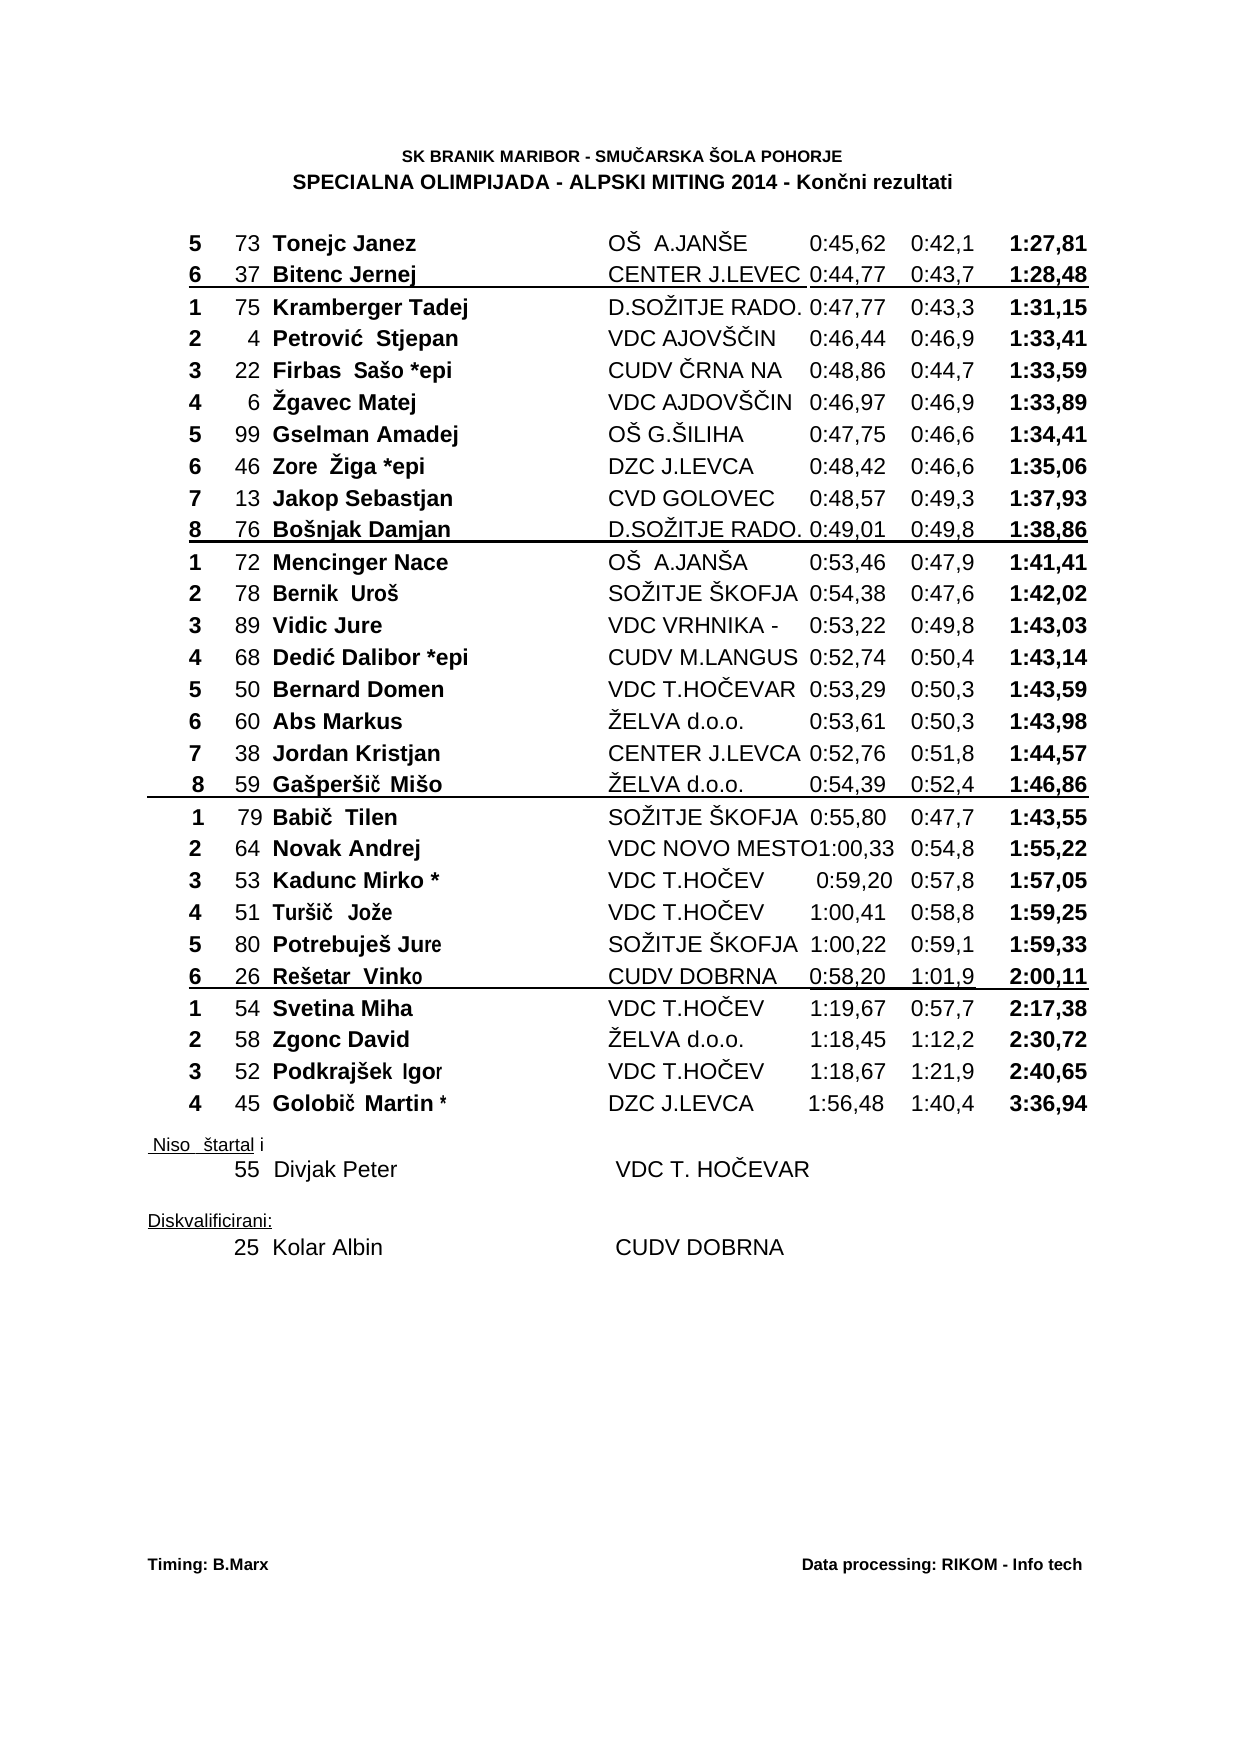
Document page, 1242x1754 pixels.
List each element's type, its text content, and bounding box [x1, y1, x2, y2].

table_cell Kramberger Tadej [268, 292, 538, 324]
table_cell 0:46,9 [903, 388, 992, 420]
table_cell 1:40,4 [903, 1089, 992, 1127]
table_header 73 [220, 222, 267, 260]
table_cell 6 [184, 962, 219, 993]
table_cell 0:48,86 [807, 356, 903, 388]
table_cell 0:48,57 [807, 484, 903, 515]
table_cell Jakop Sebastjan [268, 484, 538, 515]
table_cell 1:59,25 [992, 898, 1092, 930]
table_cell 4 [184, 388, 219, 420]
table_cell 1:28,48 [992, 260, 1092, 292]
table_cell 1:12,2 [903, 1025, 992, 1057]
table_cell SOŽITJE ŠKOFJA 1:00,22 [538, 930, 903, 962]
table_cell 80 [220, 930, 267, 962]
table_cell 37 [220, 260, 267, 292]
table_cell 50 [220, 675, 267, 707]
table_cell Podkrajšek Igor [268, 1057, 538, 1089]
table_cell 3:36,94 [992, 1089, 1092, 1127]
table_cell 6 [184, 452, 219, 483]
table_cell 46 [220, 452, 267, 483]
table_cell 0:47,77 [807, 292, 903, 324]
table_cell ŽELVA d.o.o. 1:18,45 [538, 1025, 903, 1057]
table_cell 0:54,39 [807, 770, 903, 802]
table_cell 1:41,41 [992, 547, 1092, 579]
table_cell 2:17,38 [992, 994, 1092, 1025]
table_cell 22 [220, 356, 267, 388]
table_cell 7 [184, 739, 219, 770]
table_cell 0:46,9 [903, 324, 992, 356]
table_cell 89 [220, 611, 267, 643]
table_cell 0:59,1 [903, 930, 992, 962]
table_cell Potrebuješ Jure [268, 930, 538, 962]
table_cell 0:57,7 [903, 994, 992, 1025]
table_cell 0:46,97 [807, 388, 903, 420]
table_cell 0:46,6 [903, 452, 992, 483]
table_cell 0:54,38 [807, 579, 903, 611]
table_cell CVD GOLOVEC [538, 484, 807, 515]
table_cell 1:43,03 [992, 611, 1092, 643]
table_header Tonejc Janez [268, 222, 538, 260]
table_cell 2 [184, 579, 219, 611]
table_cell VDC T.HOČEV 1:00,41 [538, 898, 903, 930]
table_cell CUDV DOBRNA 0:58,20 [538, 962, 903, 993]
table_cell 1:43,55 [992, 802, 1092, 834]
table_cell CENTER J.LEVCA [538, 739, 807, 770]
table_cell VDC AJOVŠČIN [538, 324, 807, 356]
table_cell SOŽITJE ŠKOFJA 0:55,80 [538, 802, 903, 834]
table_cell 0:47,7 [903, 802, 992, 834]
text Niso štartal i [147, 1134, 1104, 1156]
table_cell 1:57,05 [992, 866, 1092, 898]
table_cell 0:47,75 [807, 420, 903, 452]
table_cell 0:52,76 [807, 739, 903, 770]
table_cell 3 [184, 866, 219, 898]
table_cell 1:43,14 [992, 643, 1092, 675]
text SPECIALNA OLIMPIJADA - ALPSKI MITING 2014 - Končni rezultati [292, 170, 1104, 194]
table_cell 1:33,59 [992, 356, 1092, 388]
table_cell Abs Markus [268, 707, 538, 738]
table_header OŠ A.JANŠE [538, 222, 807, 260]
table_cell 6 [184, 707, 219, 738]
table_cell Jordan Kristjan [268, 739, 538, 770]
table_cell 1:34,41 [992, 420, 1092, 452]
table_cell 3 [184, 1057, 219, 1089]
table_cell 4 [184, 898, 219, 930]
table_cell 8 [184, 515, 219, 547]
table_cell 72 [220, 547, 267, 579]
table_cell 0:46,44 [807, 324, 903, 356]
table_cell 1:44,57 [992, 739, 1092, 770]
table_cell OŠ G.ŠILIHA [538, 420, 807, 452]
table_cell 0:53,22 [807, 611, 903, 643]
table_cell 0:47,6 [903, 579, 992, 611]
table_cell Gselman Amadej [268, 420, 538, 452]
table_cell 1:38,86 [992, 515, 1092, 547]
table_cell 1:21,9 [903, 1057, 992, 1089]
table_cell 2:40,65 [992, 1057, 1092, 1089]
table_cell 0:50,3 [903, 707, 992, 738]
table_cell VDC NOVO MESTO1:00,33 [538, 834, 903, 866]
table_cell 6 [184, 260, 219, 292]
table_cell SOŽITJE ŠKOFJA [538, 579, 807, 611]
table_cell VDC T.HOČEV 1:18,67 [538, 1057, 903, 1089]
text 25 Kolar Albin CUDV DOBRNA [234, 1234, 1104, 1260]
table_cell VDC AJDOVŠČIN [538, 388, 807, 420]
table_cell 76 [220, 515, 267, 547]
table_cell 0:44,7 [903, 356, 992, 388]
table_cell VDC T.HOČEV 0:59,20 [538, 866, 903, 898]
table_cell 4 [184, 643, 219, 675]
table_cell 99 [220, 420, 267, 452]
table_cell 2 [184, 1025, 219, 1057]
table_cell 1:33,41 [992, 324, 1092, 356]
table_cell 51 [220, 898, 267, 930]
table_cell 4 [184, 1089, 219, 1127]
table_cell 0:44,77 [807, 260, 903, 292]
table_cell CUDV ČRNA NA [538, 356, 807, 388]
table_cell VDC VRHNIKA - [538, 611, 807, 643]
table_cell 79 [220, 802, 267, 834]
table_cell Zore Žiga *epi [268, 452, 538, 483]
table_header 5 [184, 222, 219, 260]
table_cell Bitenc Jernej [268, 260, 538, 292]
table_cell Mencinger Nace [268, 547, 538, 579]
table_cell 1:42,02 [992, 579, 1092, 611]
table_cell 0:53,46 [807, 547, 903, 579]
table_cell Svetina Miha [268, 994, 538, 1025]
table_cell Bošnjak Damjan [268, 515, 538, 547]
table_cell Zgonc David [268, 1025, 538, 1057]
table_cell Petrović Stjepan [268, 324, 538, 356]
table_cell 3 [184, 356, 219, 388]
table_cell 0:53,29 [807, 675, 903, 707]
table_cell 0:50,3 [903, 675, 992, 707]
table_cell 45 [220, 1089, 267, 1127]
table_cell 0:50,4 [903, 643, 992, 675]
table_cell 59 [220, 770, 267, 802]
table_cell 0:57,8 [903, 866, 992, 898]
table_cell 8 [184, 770, 219, 802]
table_cell 1:01,9 [903, 962, 992, 993]
table_cell 2:00,11 [992, 962, 1092, 993]
table_cell 0:49,8 [903, 515, 992, 547]
table_header 1:27,81 [992, 222, 1092, 260]
table_cell Firbas Sašo *epi [268, 356, 538, 388]
table_cell 1:43,98 [992, 707, 1092, 738]
table_cell CENTER J.LEVEC [538, 260, 807, 292]
table_cell 0:53,61 [807, 707, 903, 738]
table_cell 38 [220, 739, 267, 770]
table_cell 1 [184, 802, 219, 834]
table_cell Vidic Jure [268, 611, 538, 643]
table_cell 2:30,72 [992, 1025, 1092, 1057]
table_cell 1 [184, 547, 219, 579]
table_cell 78 [220, 579, 267, 611]
table_cell CUDV M.LANGUS [538, 643, 807, 675]
table_cell 6 [220, 388, 267, 420]
table_cell 75 [220, 292, 267, 324]
table_cell Žgavec Matej [268, 388, 538, 420]
table_cell Dedić Dalibor *epi [268, 643, 538, 675]
table_cell 0:49,8 [903, 611, 992, 643]
table_cell 0:43,3 [903, 292, 992, 324]
table_cell 4 [220, 324, 267, 356]
table_cell 0:49,01 [807, 515, 903, 547]
table_header 0:42,1 [903, 222, 992, 260]
table_cell OŠ A.JANŠA [538, 547, 807, 579]
table_cell 1:59,33 [992, 930, 1092, 962]
table_cell 60 [220, 707, 267, 738]
table_cell 0:52,4 [903, 770, 992, 802]
table_cell 0:47,9 [903, 547, 992, 579]
table_cell 0:46,6 [903, 420, 992, 452]
text 55 Divjak Peter VDC T. HOČEVAR [234, 1156, 1104, 1182]
table_cell 0:54,8 [903, 834, 992, 866]
table_cell DZC J.LEVCA 1:56,48 [538, 1089, 903, 1127]
table_cell 1:55,22 [992, 834, 1092, 866]
table_cell Bernik Uroš [268, 579, 538, 611]
table_cell Gašperšič Mišo [268, 770, 538, 802]
table_cell 0:48,42 [807, 452, 903, 483]
table_cell 5 [184, 420, 219, 452]
table_cell 54 [220, 994, 267, 1025]
table_cell Novak Andrej [268, 834, 538, 866]
table_cell ŽELVA d.o.o. [538, 707, 807, 738]
table_cell 0:49,3 [903, 484, 992, 515]
table_cell 53 [220, 866, 267, 898]
table_cell 1:35,06 [992, 452, 1092, 483]
table_cell DZC J.LEVCA [538, 452, 807, 483]
table_cell 26 [220, 962, 267, 993]
table_cell 3 [184, 611, 219, 643]
table_cell ŽELVA d.o.o. [538, 770, 807, 802]
table_cell 0:51,8 [903, 739, 992, 770]
table_cell 68 [220, 643, 267, 675]
table_cell 64 [220, 834, 267, 866]
table_cell 1 [184, 994, 219, 1025]
table_cell 1:43,59 [992, 675, 1092, 707]
table_cell 1:33,89 [992, 388, 1092, 420]
table_cell 5 [184, 930, 219, 962]
table_cell 1 [184, 292, 219, 324]
table_cell 2 [184, 324, 219, 356]
text Diskvalificirani: [147, 1209, 1104, 1231]
table_header 0:45,62 [807, 222, 903, 260]
table_cell 58 [220, 1025, 267, 1057]
table_cell 52 [220, 1057, 267, 1089]
table_cell 1:37,93 [992, 484, 1092, 515]
table_cell 0:52,74 [807, 643, 903, 675]
table_cell Golobič Martin * [268, 1089, 538, 1127]
table_cell Rešetar Vinko [268, 962, 538, 993]
table_cell VDC T.HOČEVAR [538, 675, 807, 707]
table_cell 2 [184, 834, 219, 866]
table_cell VDC T.HOČEV 1:19,67 [538, 994, 903, 1025]
table_cell 1:31,15 [992, 292, 1092, 324]
table_cell Bernard Domen [268, 675, 538, 707]
table_cell Kadunc Mirko * [268, 866, 538, 898]
table_cell D.SOŽITJE RADO. [538, 292, 807, 324]
table_cell 5 [184, 675, 219, 707]
table_cell 1:46,86 [992, 770, 1092, 802]
table_cell 0:43,7 [903, 260, 992, 292]
table_cell Turšič Jože [268, 898, 538, 930]
table_cell D.SOŽITJE RADO. [538, 515, 807, 547]
table_cell 7 [184, 484, 219, 515]
table_cell 13 [220, 484, 267, 515]
table_cell 0:58,8 [903, 898, 992, 930]
table_cell Babič Tilen [268, 802, 538, 834]
